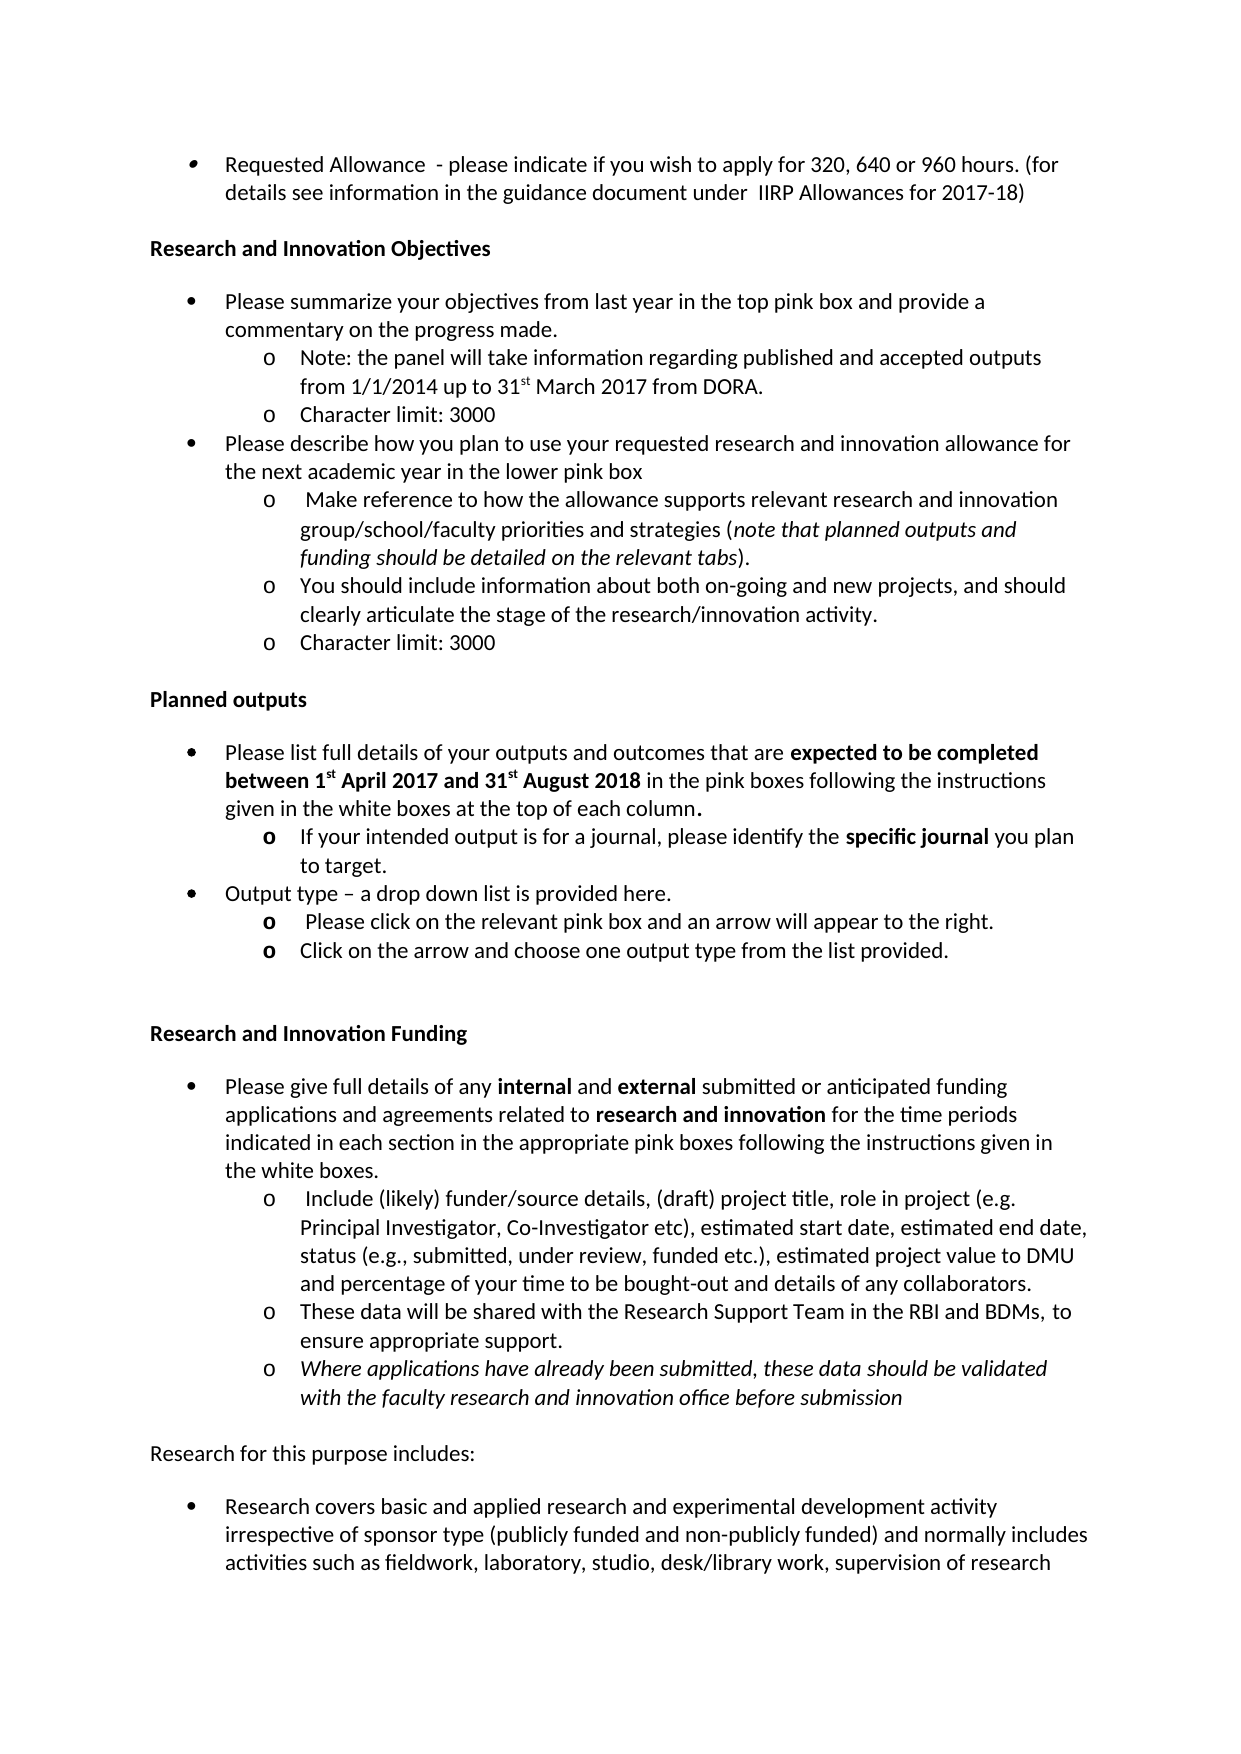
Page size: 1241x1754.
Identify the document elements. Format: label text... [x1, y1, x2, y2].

list Include (likely) funder/source details, (draft) project title, role in project (e.g. Principal Investigator, Co-Investigator etc), estimated start date, estimated end date, status (e.g., submitted, under review, funded etc.), estimated project value to DMU and percentage of your time to be bought-out and details of any collaborators. [262, 1184, 1090, 1297]
list Make reference to how the allowance supports relevant research and innovation group/school/faculty priorities and strategies (note that planned outputs and funding should be detailed on the relevant tabs). [262, 486, 1090, 571]
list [187, 1492, 1090, 1577]
text Research and Innovation Funding [150, 1019, 1090, 1047]
text Research and Innovation Objectives [150, 234, 1090, 262]
text Research for this purpose includes: [150, 1439, 1090, 1467]
list Click on the arrow and choose one output type from the list provided. [262, 937, 1090, 966]
list Where applications have already been submitted, these data should be validated with the faculty research and innovation office before submission [262, 1354, 1090, 1411]
list Please click on the relevant pink box and an arrow will appear to the right. [262, 907, 1090, 937]
list You should include information about both on-going and new projects, and should clearly articulate the stage of the research/innovation activity. [262, 571, 1090, 628]
list Note: the panel will take information regarding published and accepted outputs from 1/1/2014 up to 31st March 2017 from DORA. [262, 343, 1090, 400]
list Please summarize your objectives from last year in the top pink box and provide a commentary on the progress made. [187, 287, 1090, 343]
text Planned outputs [150, 685, 1090, 713]
list If your intended output is for a journal, please identify the specific journal you plan to target. [262, 822, 1090, 879]
list These data will be shared with the Research Support Team in the RBI and BDMs, to ensure appropriate support. [262, 1297, 1090, 1354]
list Please give full details of any internal and external submitted or anticipated funding applications and agreements related to research and innovation for the time periods indicated in each section in the appropriate pink boxes following the instructions given in the white boxes. [187, 1072, 1090, 1184]
list Character limit: 3000 [262, 400, 1090, 429]
list Output type – a drop down list is provided here. [187, 879, 1090, 907]
list Requested Allowance - please indicate if you wish to apply for 320, 640 or 960 hours. (for details see information in the guidance document under IIRP Allowances for 2017-18) [187, 150, 1090, 206]
list Character limit: 3000 [262, 628, 1090, 657]
list Please describe how you plan to use your requested research and innovation allowance for the next academic year in the lower pink box [187, 429, 1090, 486]
list Please list full details of your outputs and outcomes that are expected to be completed between 1st April 2017 and 31st August 2018 in the pink boxes following the instructions given in the white boxes at the top of each column. [187, 738, 1090, 822]
